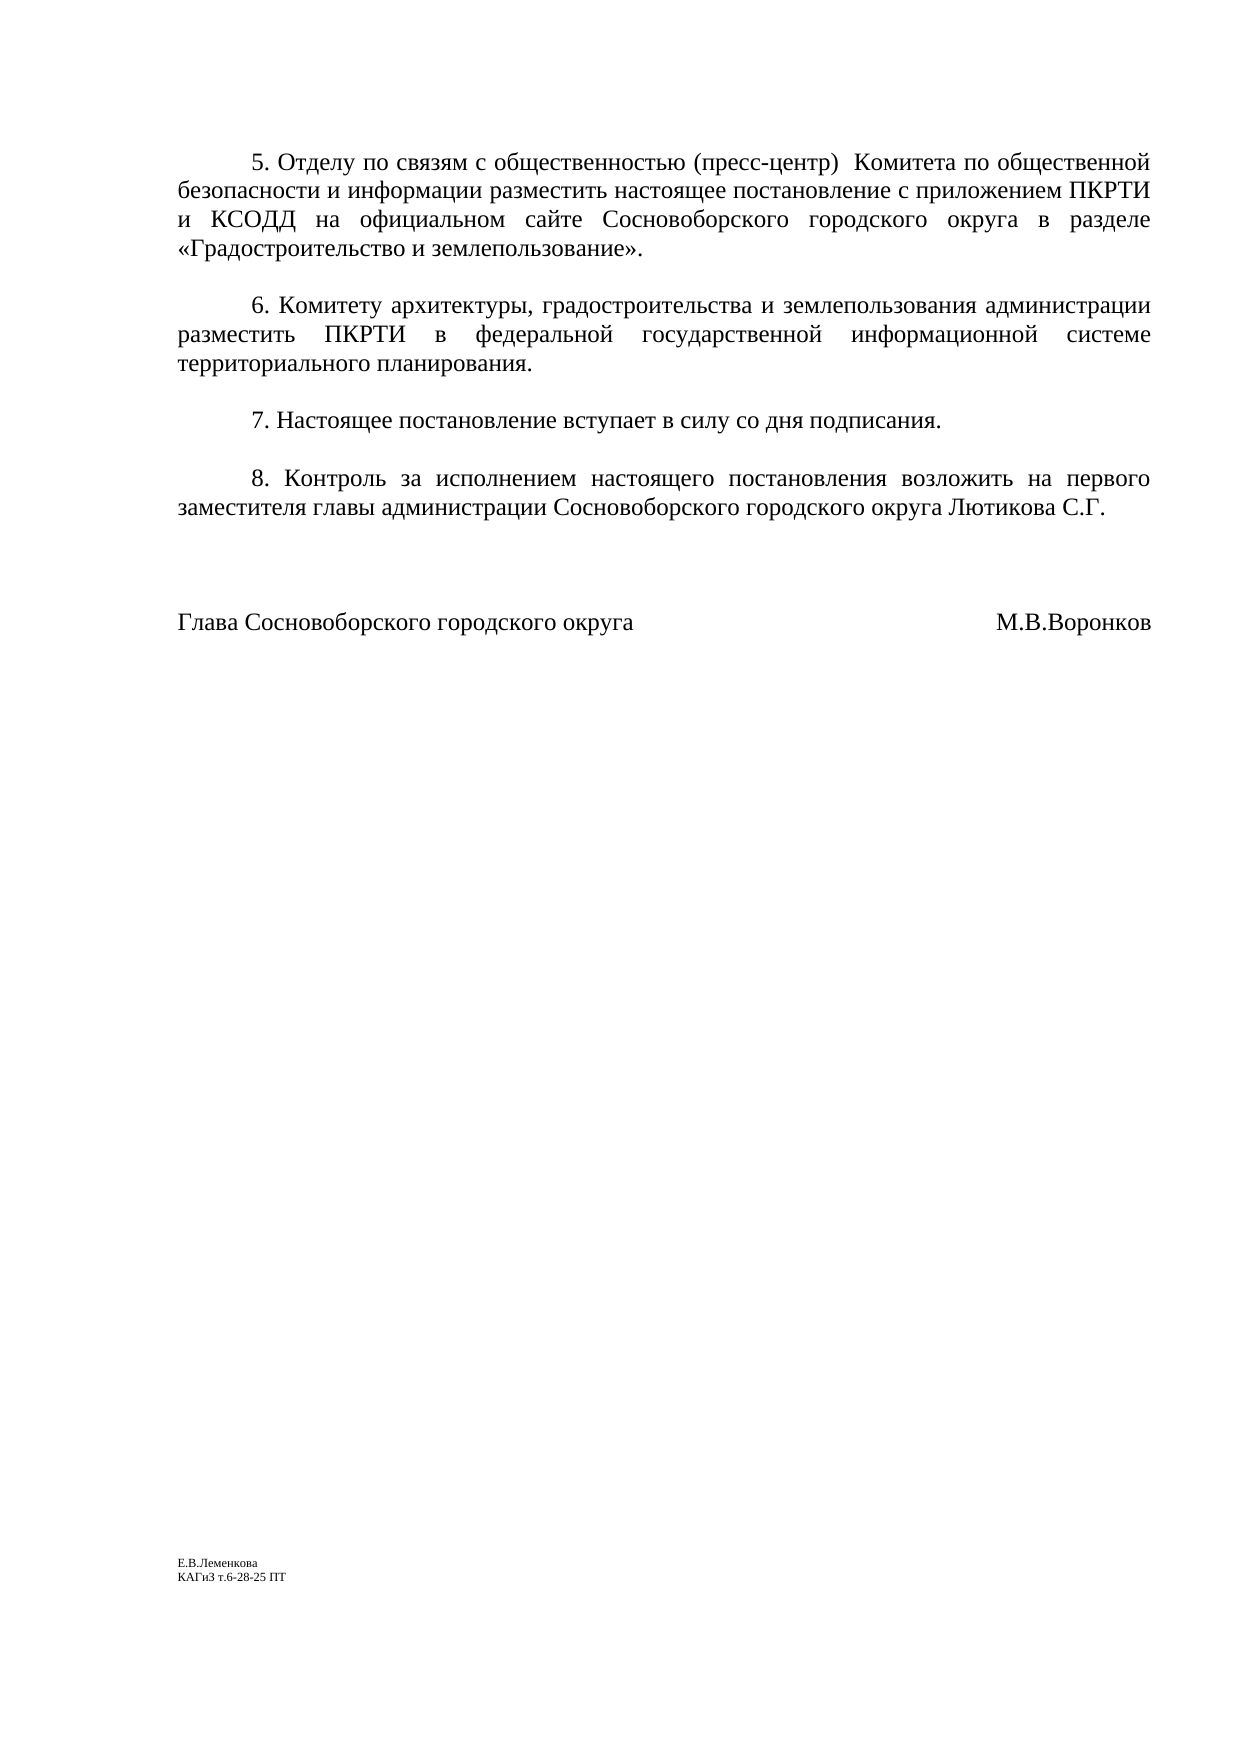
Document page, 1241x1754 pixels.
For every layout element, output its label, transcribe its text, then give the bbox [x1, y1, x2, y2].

text 8. Контроль за исполнением настоящего постановления возложить на первого заместителя главы администрации Сосновоборского городского округа Лютикова С.Г. [177, 463, 1152, 521]
text 7. Настоящее постановление вступает в силу со дня подписания. [177, 406, 1152, 434]
text 6. Комитету архитектуры, градостроительства и землепользования администрации разместить ПКРТИ в федеральной государственной информационной системе территориального планирования. [177, 291, 1152, 377]
text КАГиЗ т.6-28-25 ПТ [177, 1570, 1152, 1584]
text Глава Сосновоборского городского округа М.В.Воронков [177, 607, 1152, 636]
text Е.В.Леменкова [177, 1556, 1152, 1570]
text 5. Отделу по связям с общественностью (пресс-центр) Комитета по общественной безопасности и информации разместить настоящее постановление с приложением ПКРТИ и КСОДД на официальном сайте Сосновоборского городского округа в разделе «Градостроительство и землепользование». [177, 147, 1152, 262]
